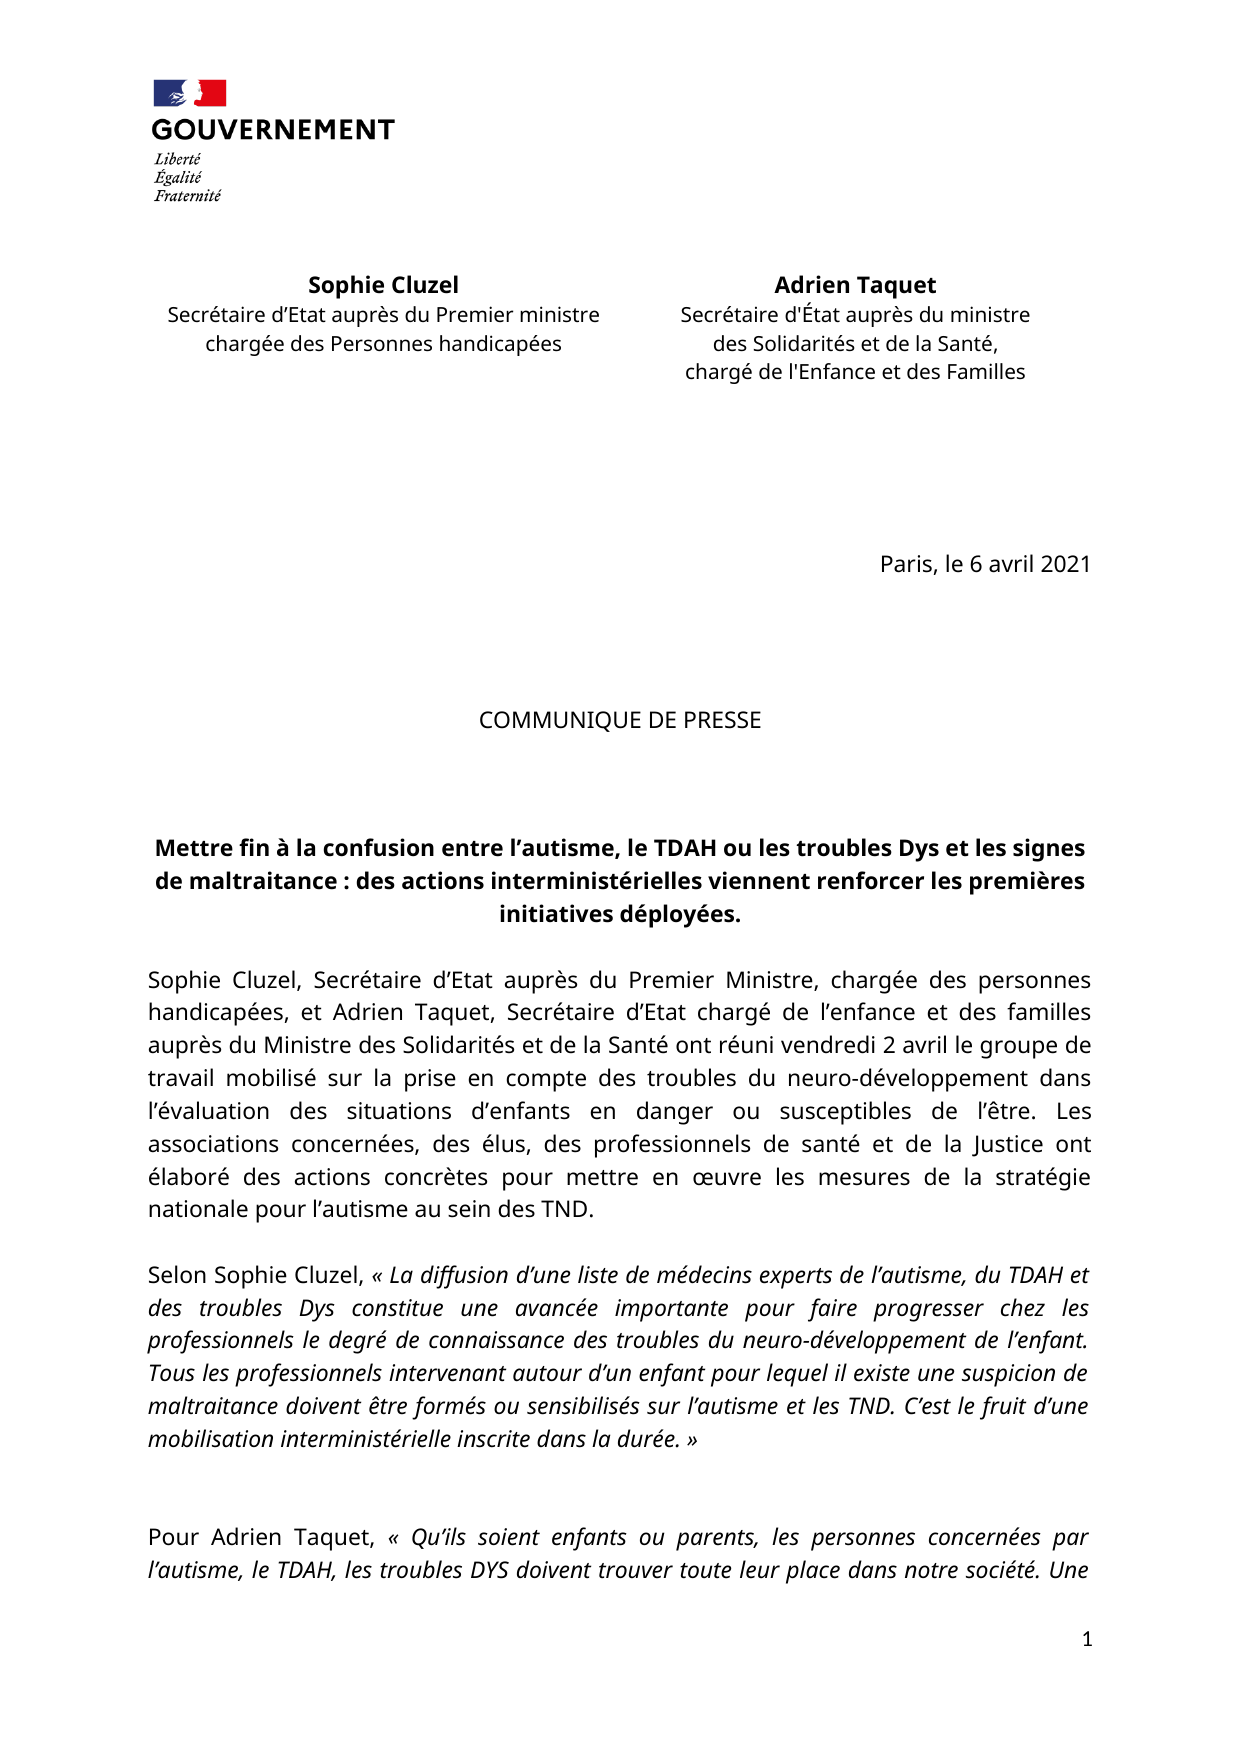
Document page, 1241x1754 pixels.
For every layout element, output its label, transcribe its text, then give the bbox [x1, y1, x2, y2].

text Mettre fin à la confusion entre l’autisme, le TDAH ou les troubles Dys et les signes de maltraitance : des actions interministérielles viennent renforcer les premières initiatives déployées. [148, 832, 1093, 929]
table_header Adrien Taquet Secrétaire d'État auprès du ministre des Solidarités et de la Santé, chargé de l'Enfance et des Familles [620, 269, 1092, 414]
text Selon Sophie Cluzel, « La diffusion d’une liste de médecins experts de l’autisme, du TDAH et des troubles Dys constitue une avancée importante pour faire progresser chez les professionnels le degré de connaissance des troubles du neuro-développement de l’enfant. Tous les professionnels intervenant autour d’un enfant pour lequel il existe une suspicion de maltraitance doivent être formés ou sensibilisés sur l’autisme et les TND. C’est le fruit d’une mobilisation interministérielle inscrite dans la durée. » [148, 1259, 1093, 1454]
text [148, 1521, 1093, 1585]
picture [127, 53, 441, 227]
text Sophie Cluzel, Secrétaire d’Etat auprès du Premier Ministre, chargée des personnes handicapées, et Adrien Taquet, Secrétaire d’Etat chargé de l’enfance et des familles auprès du Ministre des Solidarités et de la Santé ont réuni vendredi 2 avril le groupe de travail mobilisé sur la prise en compte des troubles du neuro-développement dans l’évaluation des situations d’enfants en danger ou susceptibles de l’être. Les associations concernées, des élus, des professionnels de santé et de la Justice ont élaboré des actions concrètes pour mettre en œuvre les mesures de la stratégie nationale pour l’autisme au sein des TND. [148, 963, 1093, 1224]
text Paris, le 6 avril 2021 [148, 548, 1093, 579]
table_header Sophie Cluzel Secrétaire d’Etat auprès du Premier ministre chargée des Personnes handicapées [148, 269, 619, 414]
text COMMUNIQUE DE PRESSE [148, 704, 1093, 735]
